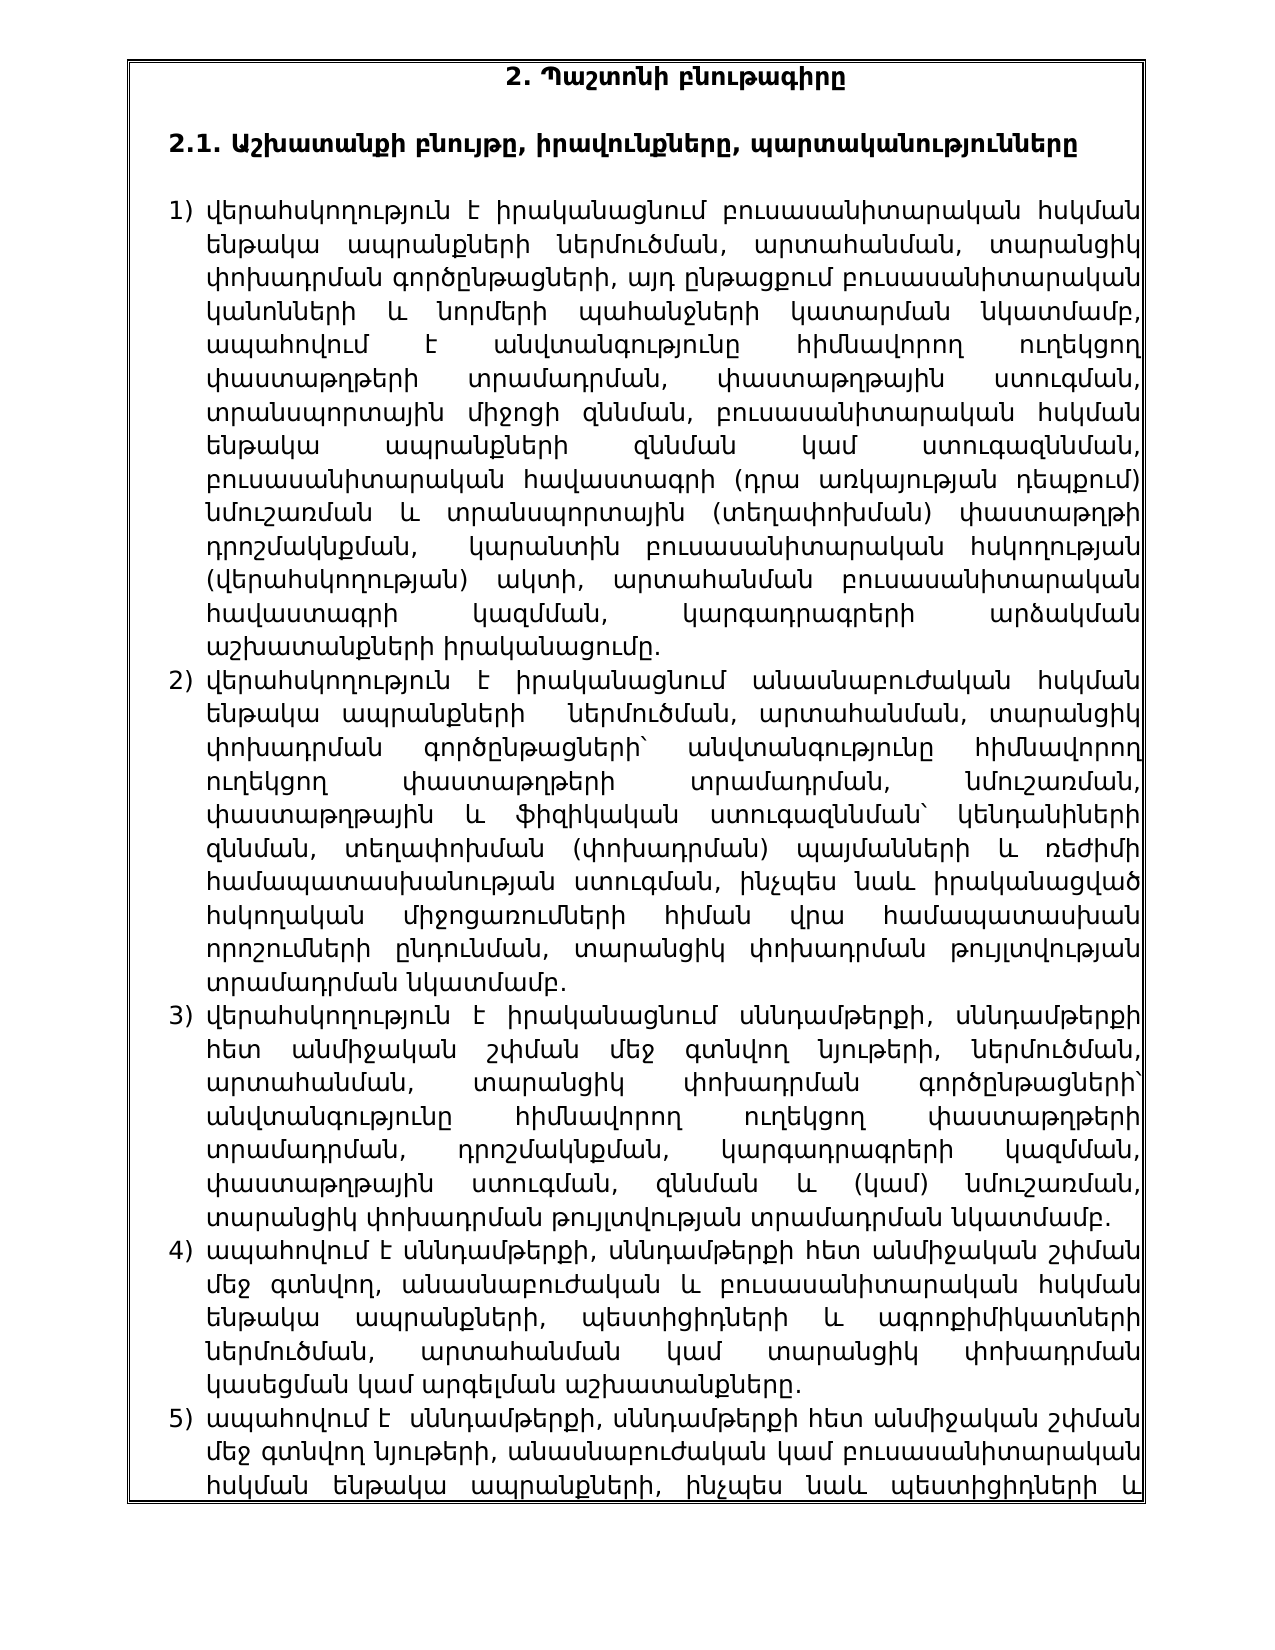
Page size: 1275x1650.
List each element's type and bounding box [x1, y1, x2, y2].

table_cell [130, 63, 1142, 1500]
